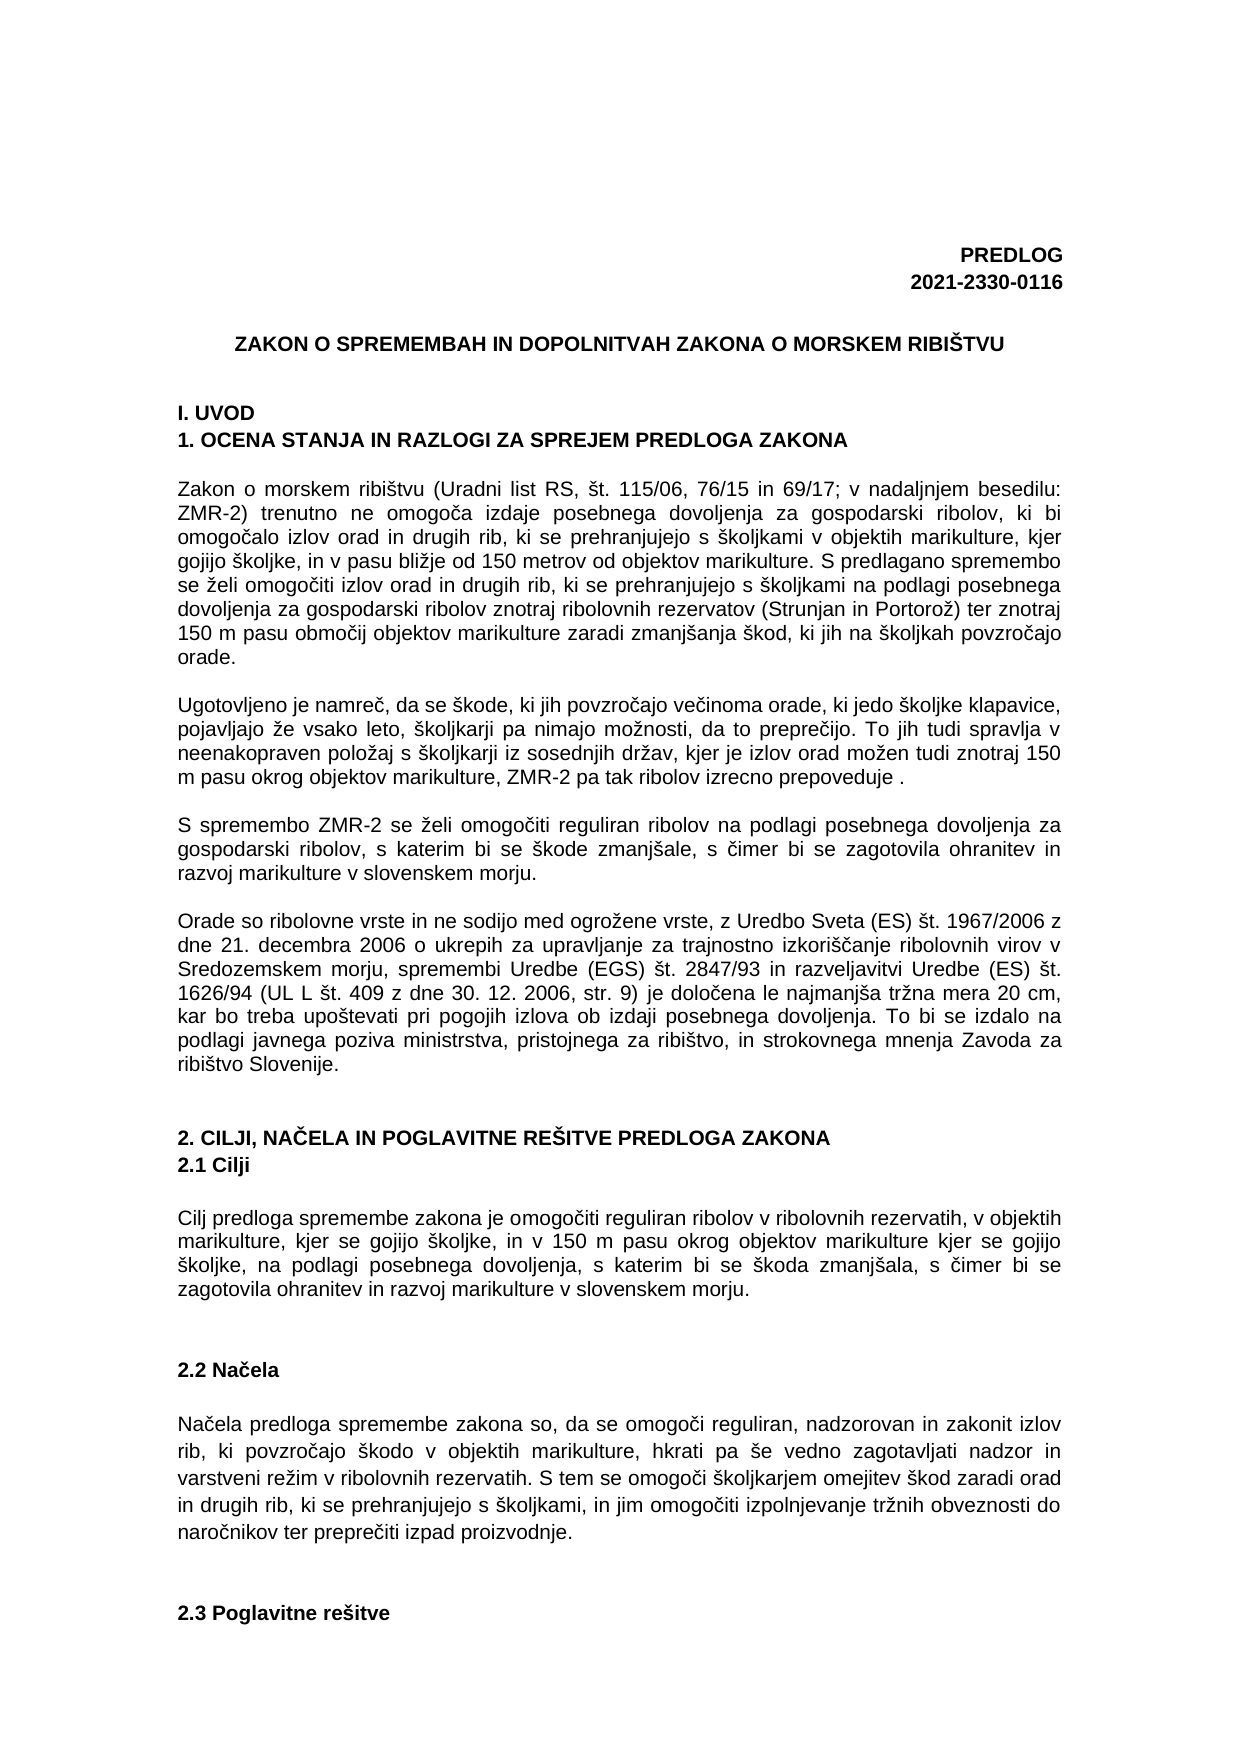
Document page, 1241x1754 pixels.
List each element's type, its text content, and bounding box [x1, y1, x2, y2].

table_cell 2.3 Poglavitne rešitve [166, 1599, 1074, 1626]
table_cell Zakon o morskem ribištvu (Uradni list RS, št. 115/06, 76/15 in 69/17; v nadaljnjem besedilu: ZMR-2) trenutno ne omogoča izdaje posebnega dovoljenja za gospodarski ribolov, ki bi omogočalo izlov orad in drugih rib, ki se prehranjujejo s školjkami v objektih marikulture, kjer gojijo školjke, in v pasu bližje od 150 metrov od objektov marikulture. S predlagano spremembo se želi omogočiti izlov orad in drugih rib, ki se prehranjujejo s školjkami na podlagi posebnega dovoljenja za gospodarski ribolov znotraj ribolovnih rezervatov (Strunjan in Portorož) ter znotraj 150 m pasu območij objektov marikulture zaradi zmanjšanja škod, ki jih na školjkah povzročajo orade. Ugotovljeno je namreč, da se škode, ki jih povzročajo večinoma orade, ki jedo školjke klapavice, pojavljajo že vsako leto, školjkarji pa nimajo možnosti, da to preprečijo. To jih tudi spravlja v neenakopraven položaj s školjkarji iz sosednjih držav, kjer je izlov orad možen tudi znotraj 150 m pasu okrog objektov marikulture, ZMR-2 pa tak ribolov izrecno prepoveduje . S spremembo ZMR-2 se želi omogočiti reguliran ribolov na podlagi posebnega dovoljenja za gospodarski ribolov, s katerim bi se škode zmanjšale, s čimer bi se zagotovila ohranitev in razvoj marikulture v slovenskem morju. Orade so ribolovne vrste in ne sodijo med ogrožene vrste, z Uredbo Sveta (ES) št. 1967/2006 z dne 21. decembra 2006 o ukrepih za upravljanje za trajnostno izkoriščanje ribolovnih virov v Sredozemskem morju, spremembi Uredbe (EGS) št. 2847/93 in razveljavitvi Uredbe (ES) št. 1626/94 (UL L št. 409 z dne 30. 12. 2006, str. 9) je določena le najmanjša tržna mera 20 cm, kar bo treba upoštevati pri pogojih izlova ob izdaji posebnega dovoljenja. To bi se izdalo na podlagi javnega poziva ministrstva, pristojnega za ribištvo, in strokovnega mnenja Zavoda za ribištvo Slovenije. [166, 453, 1074, 1124]
text 2021-2330-0116 [177, 268, 1063, 295]
table_cell Načela predloga spremembe zakona so, da se omogoči reguliran, nadzorovan in zakonit izlov rib, ki povzročajo škodo v objektih marikulture, hkrati pa še vedno zagotavljati nadzor in varstveni režim v ribolovnih rezervatih. S tem se omogoči školjkarjem omejitev škod zaradi orad in drugih rib, ki se prehranjujejo s školjkami, in jim omogočiti izpolnjevanje tržnih obveznosti do naročnikov ter preprečiti izpad proizvodnje. [166, 1383, 1074, 1599]
text PREDLOG [177, 241, 1063, 268]
table_cell 2.1 Cilji [166, 1151, 1074, 1178]
table_header ZAKON O SPREMEMBAH IN DOPOLNITVAH ZAKONA O MORSKEM RIBIŠTVU [166, 322, 1074, 399]
table_cell I. UVOD [166, 399, 1074, 426]
table_cell 2.2 Načela [166, 1355, 1074, 1382]
table_cell 2. CILJI, NAČELA IN POGLAVITNE REŠITVE PREDLOGA ZAKONA [166, 1124, 1074, 1151]
table_cell 1. OCENA STANJA IN RAZLOGI ZA SPREJEM PREDLOGA ZAKONA [166, 426, 1074, 453]
table_cell Cilj predloga spremembe zakona je omogočiti reguliran ribolov v ribolovnih rezervatih, v objektih marikulture, kjer se gojijo školjke, in v 150 m pasu okrog objektov marikulture kjer se gojijo školjke, na podlagi posebnega dovoljenja, s katerim bi se škoda zmanjšala, s čimer bi se zagotovila ohranitev in razvoj marikulture v slovenskem morju. [166, 1178, 1074, 1355]
